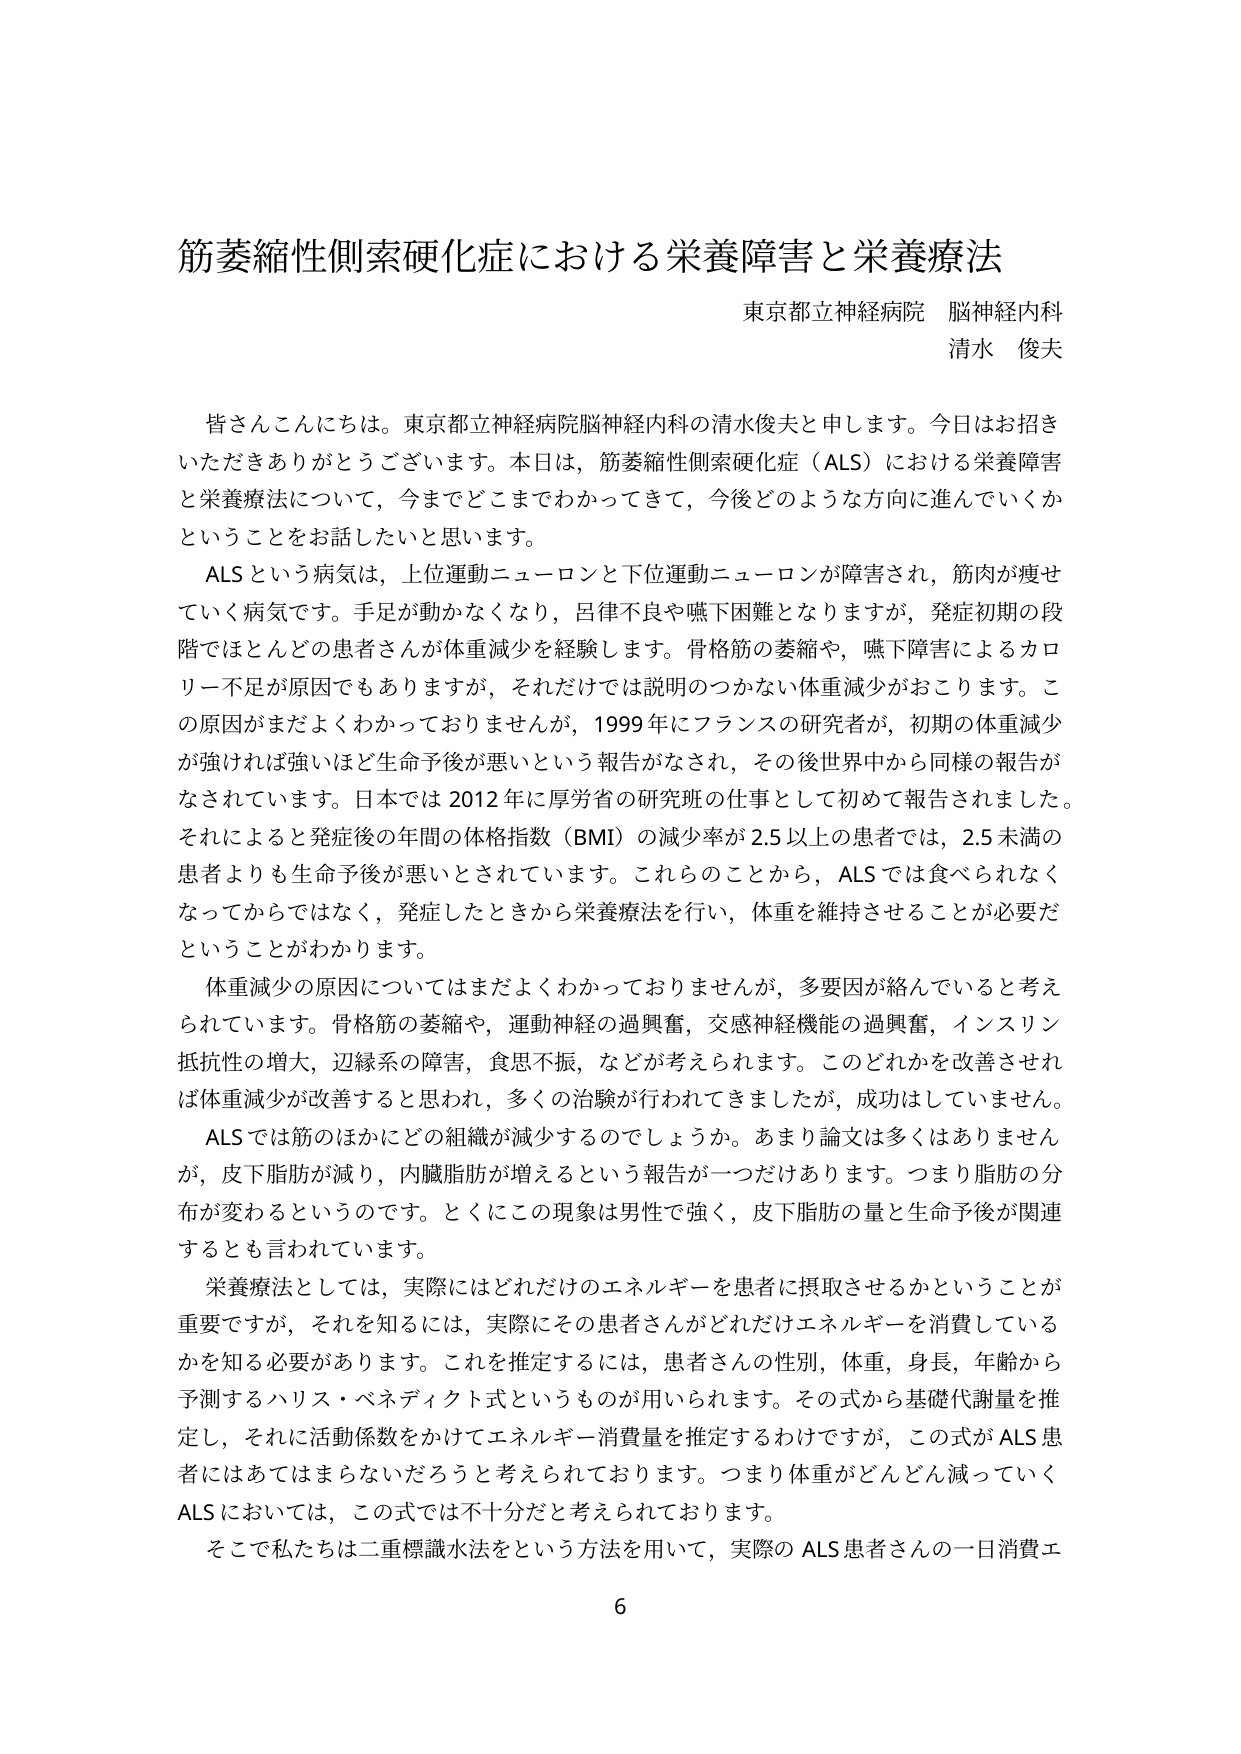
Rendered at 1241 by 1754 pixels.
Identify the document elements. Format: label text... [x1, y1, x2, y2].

text 筋萎縮性側索硬化症における栄養障害と栄養療法 [177, 217, 1063, 292]
text 皆さんこんにちは。東京都立神経病院脳神経内科の清水俊夫と申します。今日はお招きいただきありがとうございます。本日は，筋萎縮性側索硬化症（ALS）における栄養障害と栄養療法について，今までどこまでわかってきて，今後どのような方向に進んでいくかということをお話したいと思います。 [177, 404, 1063, 554]
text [177, 1529, 1063, 1567]
text 東京都立神経病院 脳神経内科 [177, 292, 1063, 329]
text 清水 俊夫 [177, 329, 1063, 367]
text 栄養療法としては，実際にはどれだけのエネルギーを患者に摂取させるかということが重要ですが，それを知るには，実際にその患者さんがどれだけエネルギーを消費しているかを知る必要があります。これを推定するには，患者さんの性別，体重，身長，年齢から予測するハリス・ベネディクト式というものが用いられます。その式から基礎代謝量を推定し，それに活動係数をかけてエネルギー消費量を推定するわけですが，この式がALS患者にはあてはまらないだろうと考えられております。つまり体重がどんどん減っていくALSにおいては，この式では不十分だと考えられております。 [177, 1267, 1063, 1529]
text ALSという病気は，上位運動ニューロンと下位運動ニューロンが障害され，筋肉が痩せていく病気です。手足が動かなくなり，呂律不良や嚥下困難となりますが，発症初期の段階でほとんどの患者さんが体重減少を経験します。骨格筋の萎縮や，嚥下障害によるカロリー不足が原因でもありますが，それだけでは説明のつかない体重減少がおこります。この原因がまだよくわかっておりませんが，1999年にフランスの研究者が，初期の体重減少が強ければ強いほど生命予後が悪いという報告がなされ，その後世界中から同様の報告がなされています。日本では2012年に厚労省の研究班の仕事として初めて報告されました。それによると発症後の年間の体格指数（BMI）の減少率が2.5以上の患者では，2.5未満の患者よりも生命予後が悪いとされています。これらのことから，ALSでは食べられなくなってからではなく，発症したときから栄養療法を行い，体重を維持させることが必要だということがわかります。 [177, 554, 1063, 967]
text ALSでは筋のほかにどの組織が減少するのでしょうか。あまり論文は多くはありませんが，皮下脂肪が減り，内臓脂肪が増えるという報告が一つだけあります。つまり脂肪の分布が変わるというのです。とくにこの現象は男性で強く，皮下脂肪の量と生命予後が関連するとも言われています。 [177, 1117, 1063, 1267]
text 体重減少の原因についてはまだよくわかっておりませんが，多要因が絡んでいると考えられています。骨格筋の萎縮や，運動神経の過興奮，交感神経機能の過興奮，インスリン抵抗性の増大，辺縁系の障害，食思不振，などが考えられます。このどれかを改善させれば体重減少が改善すると思われ，多くの治験が行われてきましたが，成功はしていません。 [177, 967, 1063, 1117]
